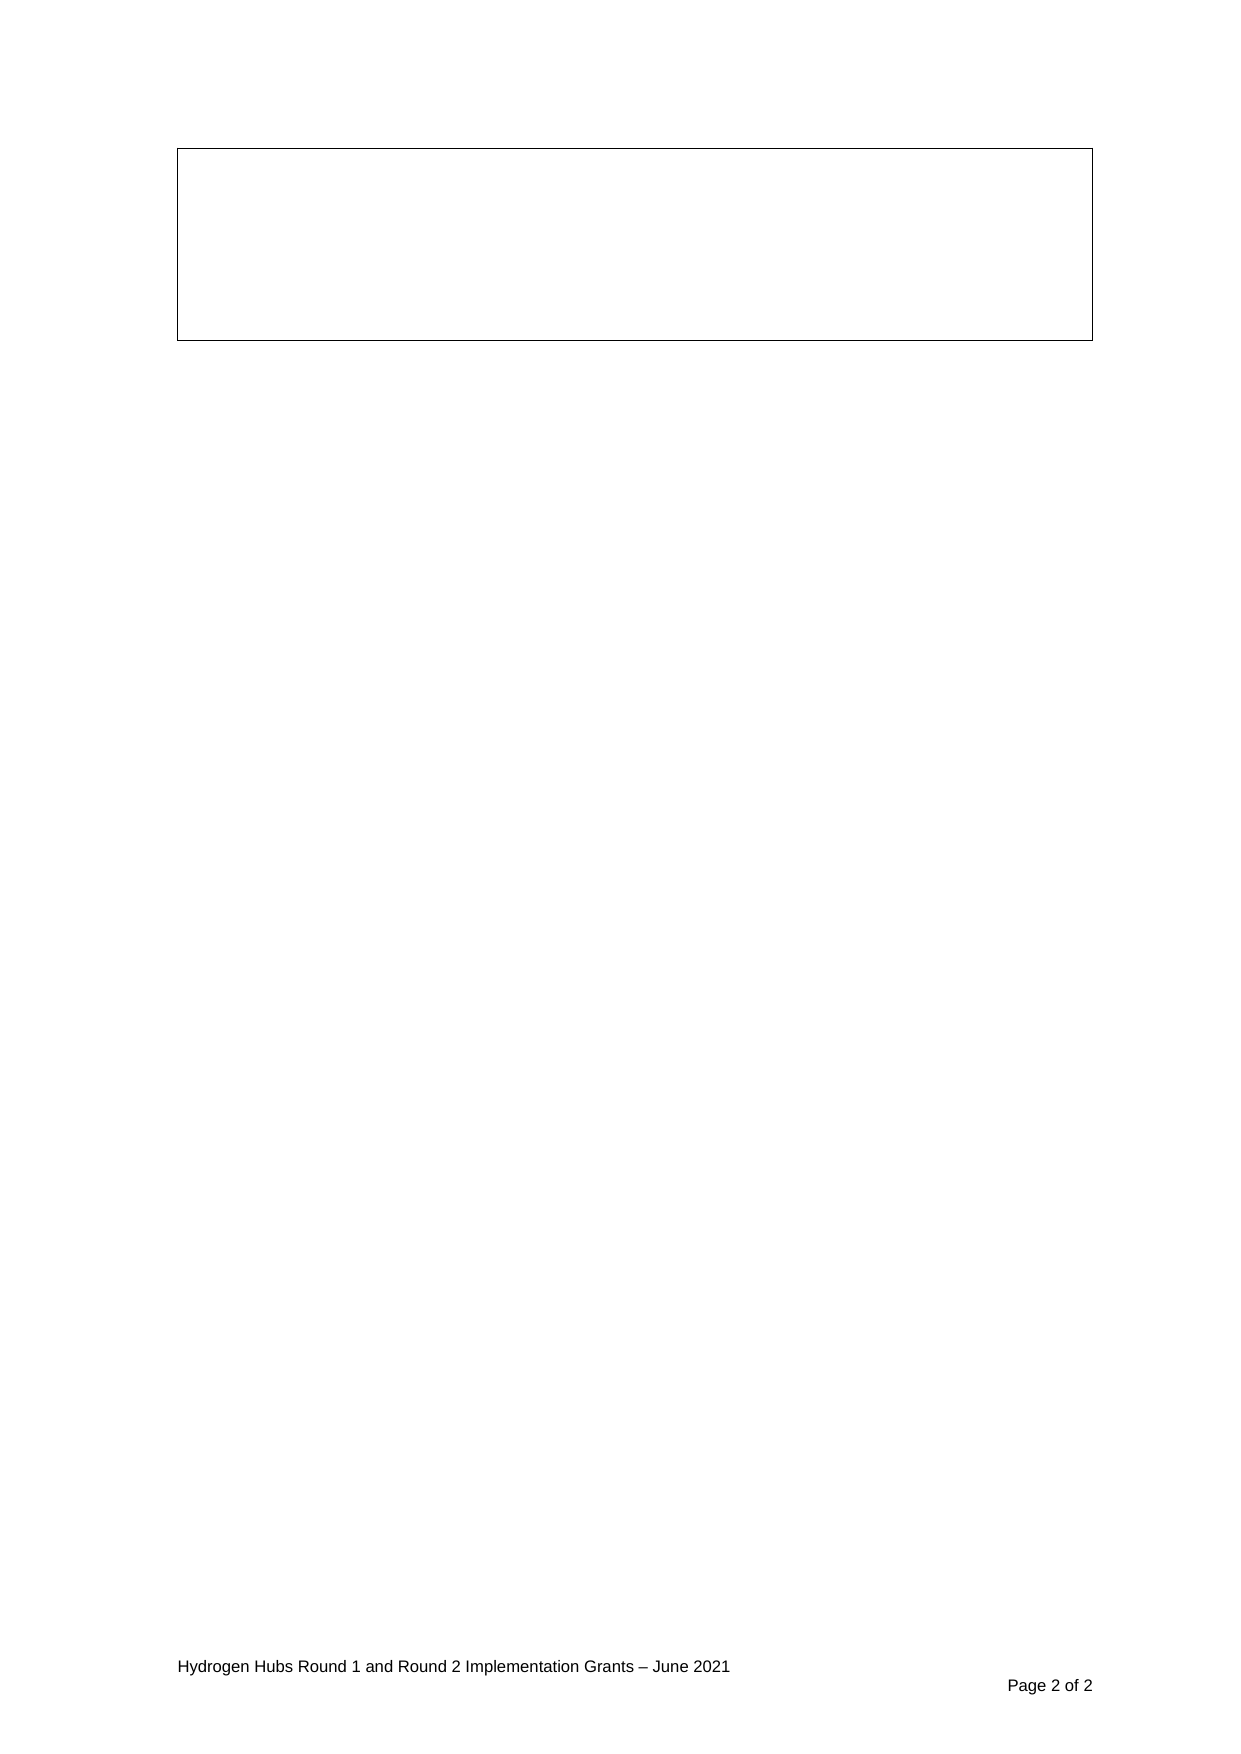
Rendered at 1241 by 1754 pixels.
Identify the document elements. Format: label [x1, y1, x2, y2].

table_header [178, 149, 1092, 340]
